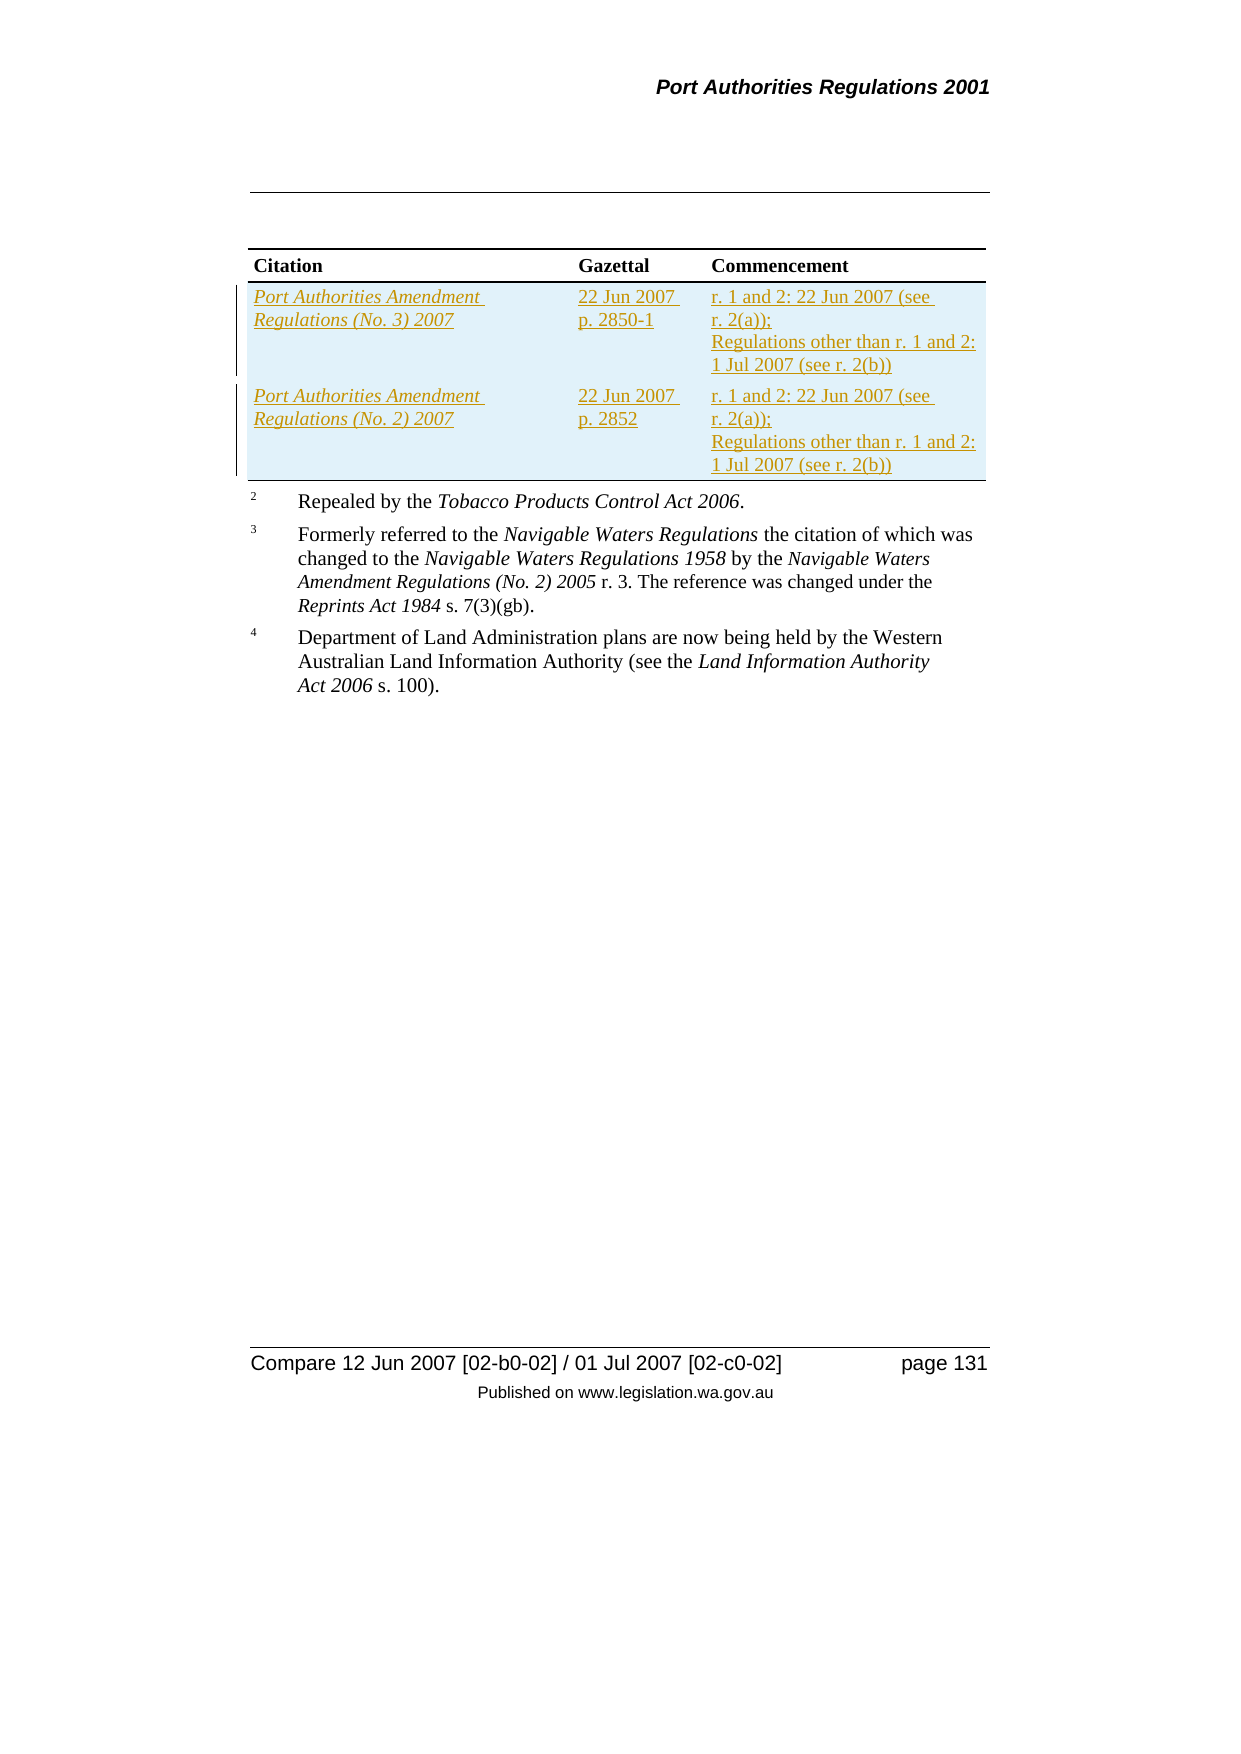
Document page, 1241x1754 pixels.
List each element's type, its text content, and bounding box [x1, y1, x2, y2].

text 4 Department of Land Administration plans are now being held by the Western Australian Land Information Authority (see the Land Information Authority Act 2006 s. 100). [250, 625, 990, 697]
table_header Commencement [705, 250, 986, 281]
table_header Citation [248, 250, 572, 281]
text 3 Formerly referred to the Navigable Waters Regulations the citation of which was changed to the Navigable Waters Regulations 1958 by the Navigable Waters Amendment Regulations (No. 2) 2005 r. 3. The reference was changed under the Reprints Act 1984 s. 7(3)(gb). [250, 522, 990, 617]
table_header Gazettal [572, 250, 705, 281]
text 2 Repealed by the Tobacco Products Control Act 2006. [250, 489, 990, 513]
